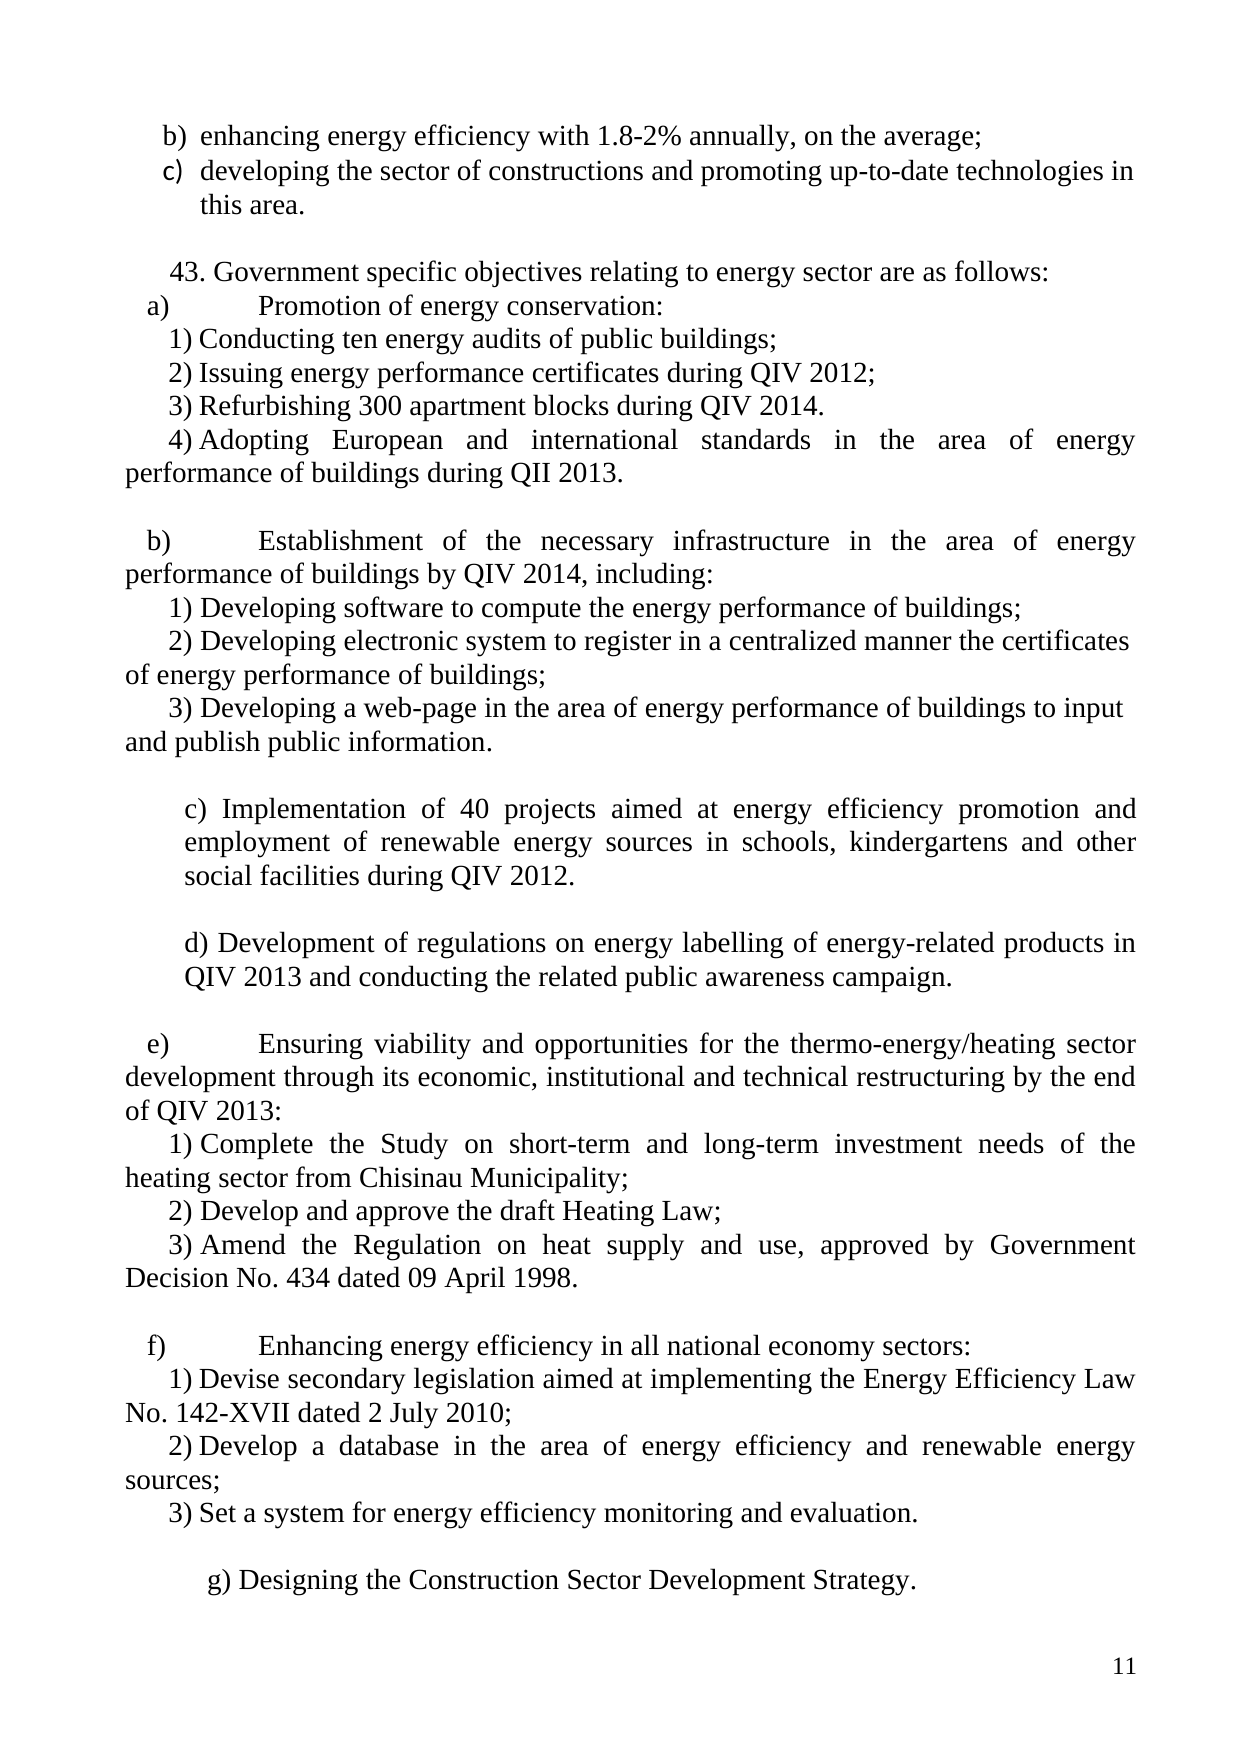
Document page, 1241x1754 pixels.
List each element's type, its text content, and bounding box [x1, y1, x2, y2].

list Developing electronic system to register in a centralized manner the certificates of energy performance of buildings; [125, 623, 1137, 690]
list Issuing energy performance certificates during QIV 2012; [125, 355, 1137, 388]
list Developing software to compute the energy performance of buildings; [125, 590, 1137, 623]
text d) Development of regulations on energy labelling of energy-related products in QIV 2013 and conducting the related public awareness campaign. [184, 925, 1137, 992]
text g) Designing the Construction Sector Development Strategy. [207, 1562, 1137, 1596]
list Amend the Regulation on heat supply and use, approved by Government Decision No. 434 dated 09 April 1998. [125, 1227, 1137, 1294]
list developing the sector of constructions and promoting up-to-date technologies in this area. [162, 152, 1137, 221]
list Enhancing energy efficiency in all national economy sectors: [125, 1328, 1137, 1361]
list Set a system for energy efficiency monitoring and evaluation. [125, 1495, 1137, 1529]
list Devise secondary legislation aimed at implementing the Energy Efficiency Law No. 142-XVII dated 2 July 2010; [125, 1361, 1137, 1428]
list Developing a web-page in the area of energy performance of buildings to input and publish public information. [125, 690, 1137, 757]
text c) Implementation of 40 projects aimed at energy efficiency promotion and employment of renewable energy sources in schools, kindergartens and other social facilities during QIV 2012. [184, 791, 1137, 892]
list Develop and approve the draft Heating Law; [125, 1193, 1137, 1227]
list Adopting European and international standards in the area of energy performance of buildings during QII 2013. [125, 422, 1137, 489]
list Promotion of energy conservation: [125, 288, 1137, 321]
list Conducting ten energy audits of public buildings; [125, 321, 1137, 355]
list Refurbishing 300 apartment blocks during QIV 2014. [125, 388, 1137, 422]
list Establishment of the necessary infrastructure in the area of energy performance of buildings by QIV 2014, including: [125, 523, 1137, 590]
list enhancing energy efficiency with 1.8-2% annually, on the average; [162, 118, 1137, 152]
list Complete the Study on short-term and long-term investment needs of the heating sector from Chisinau Municipality; [125, 1126, 1137, 1193]
list Develop a database in the area of energy efficiency and renewable energy sources; [125, 1428, 1137, 1495]
list Ensuring viability and opportunities for the thermo-energy/heating sector development through its economic, institutional and technical restructuring by the end of QIV 2013: [125, 1026, 1137, 1126]
text 43. Government specific objectives relating to energy sector are as follows: [125, 254, 1137, 288]
